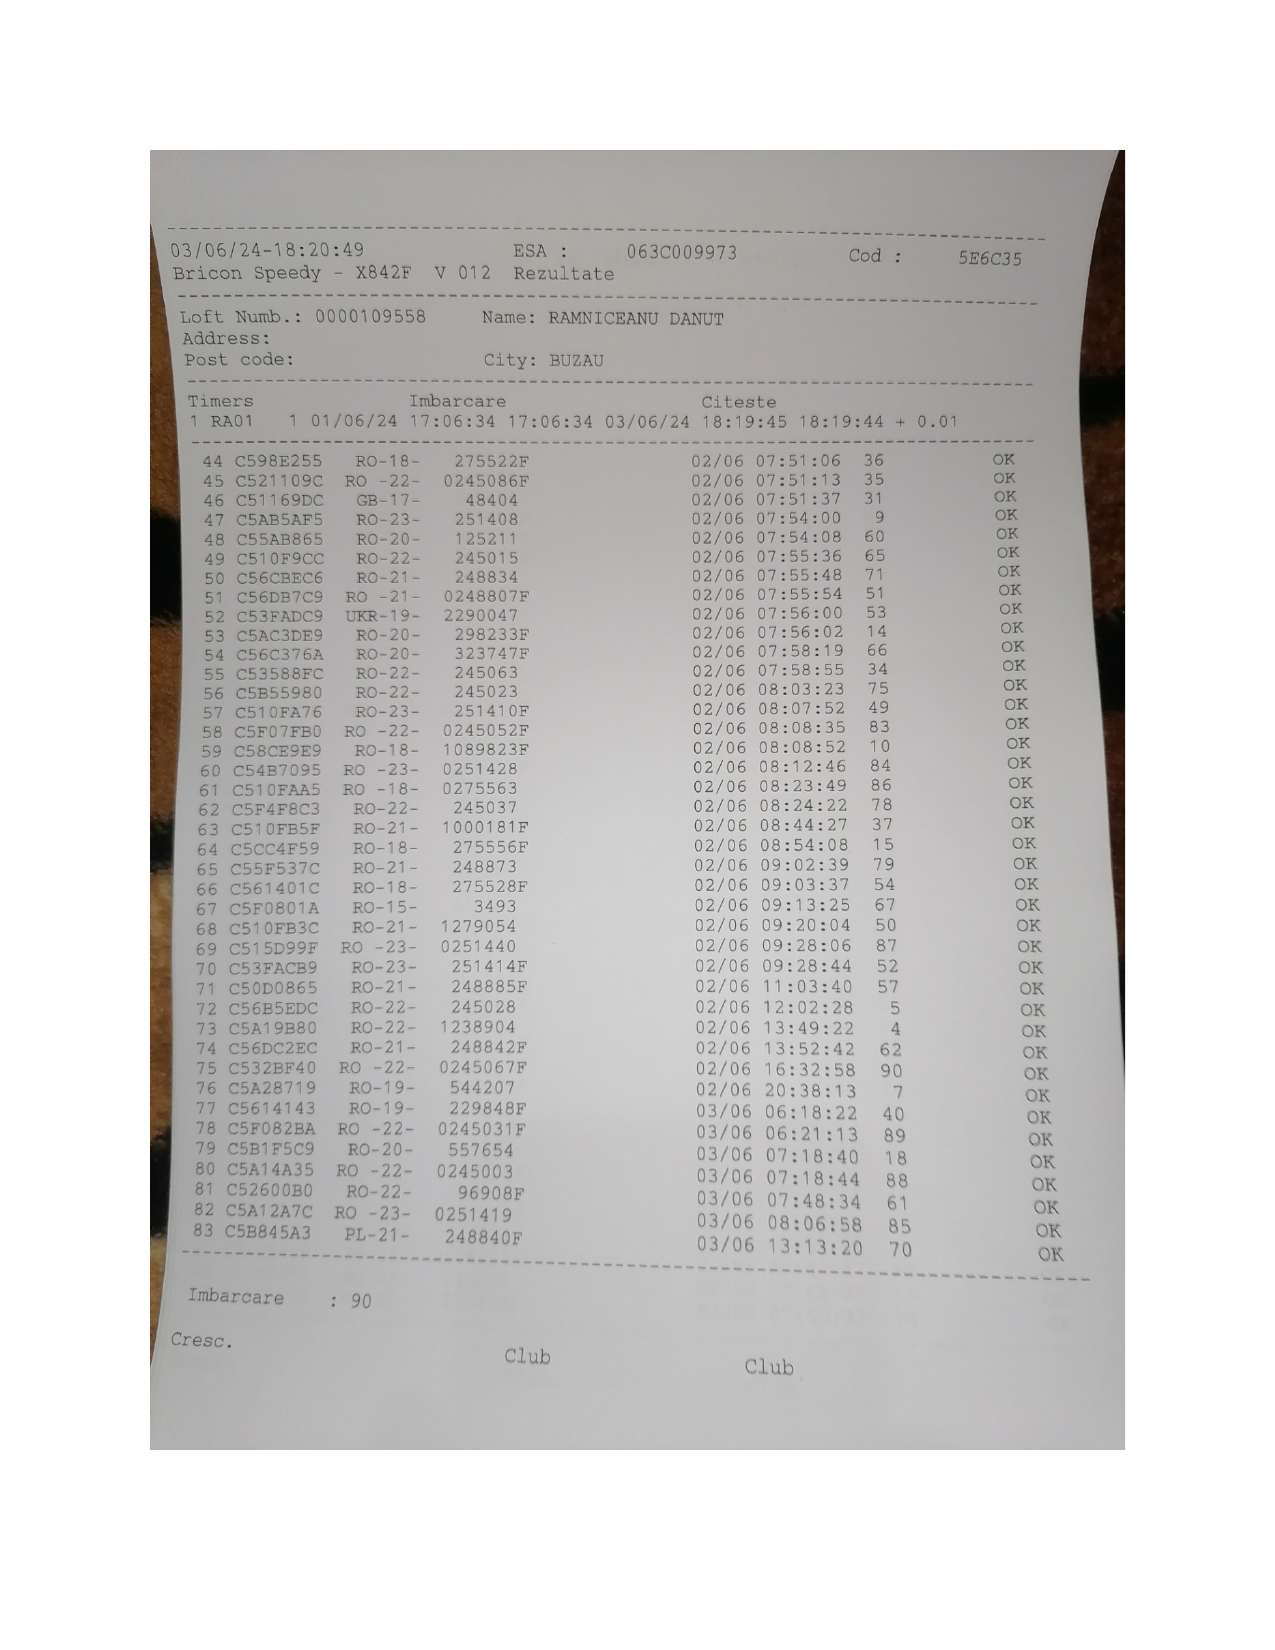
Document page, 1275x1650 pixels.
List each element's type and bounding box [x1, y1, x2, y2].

picture [150, 150, 1125, 1450]
